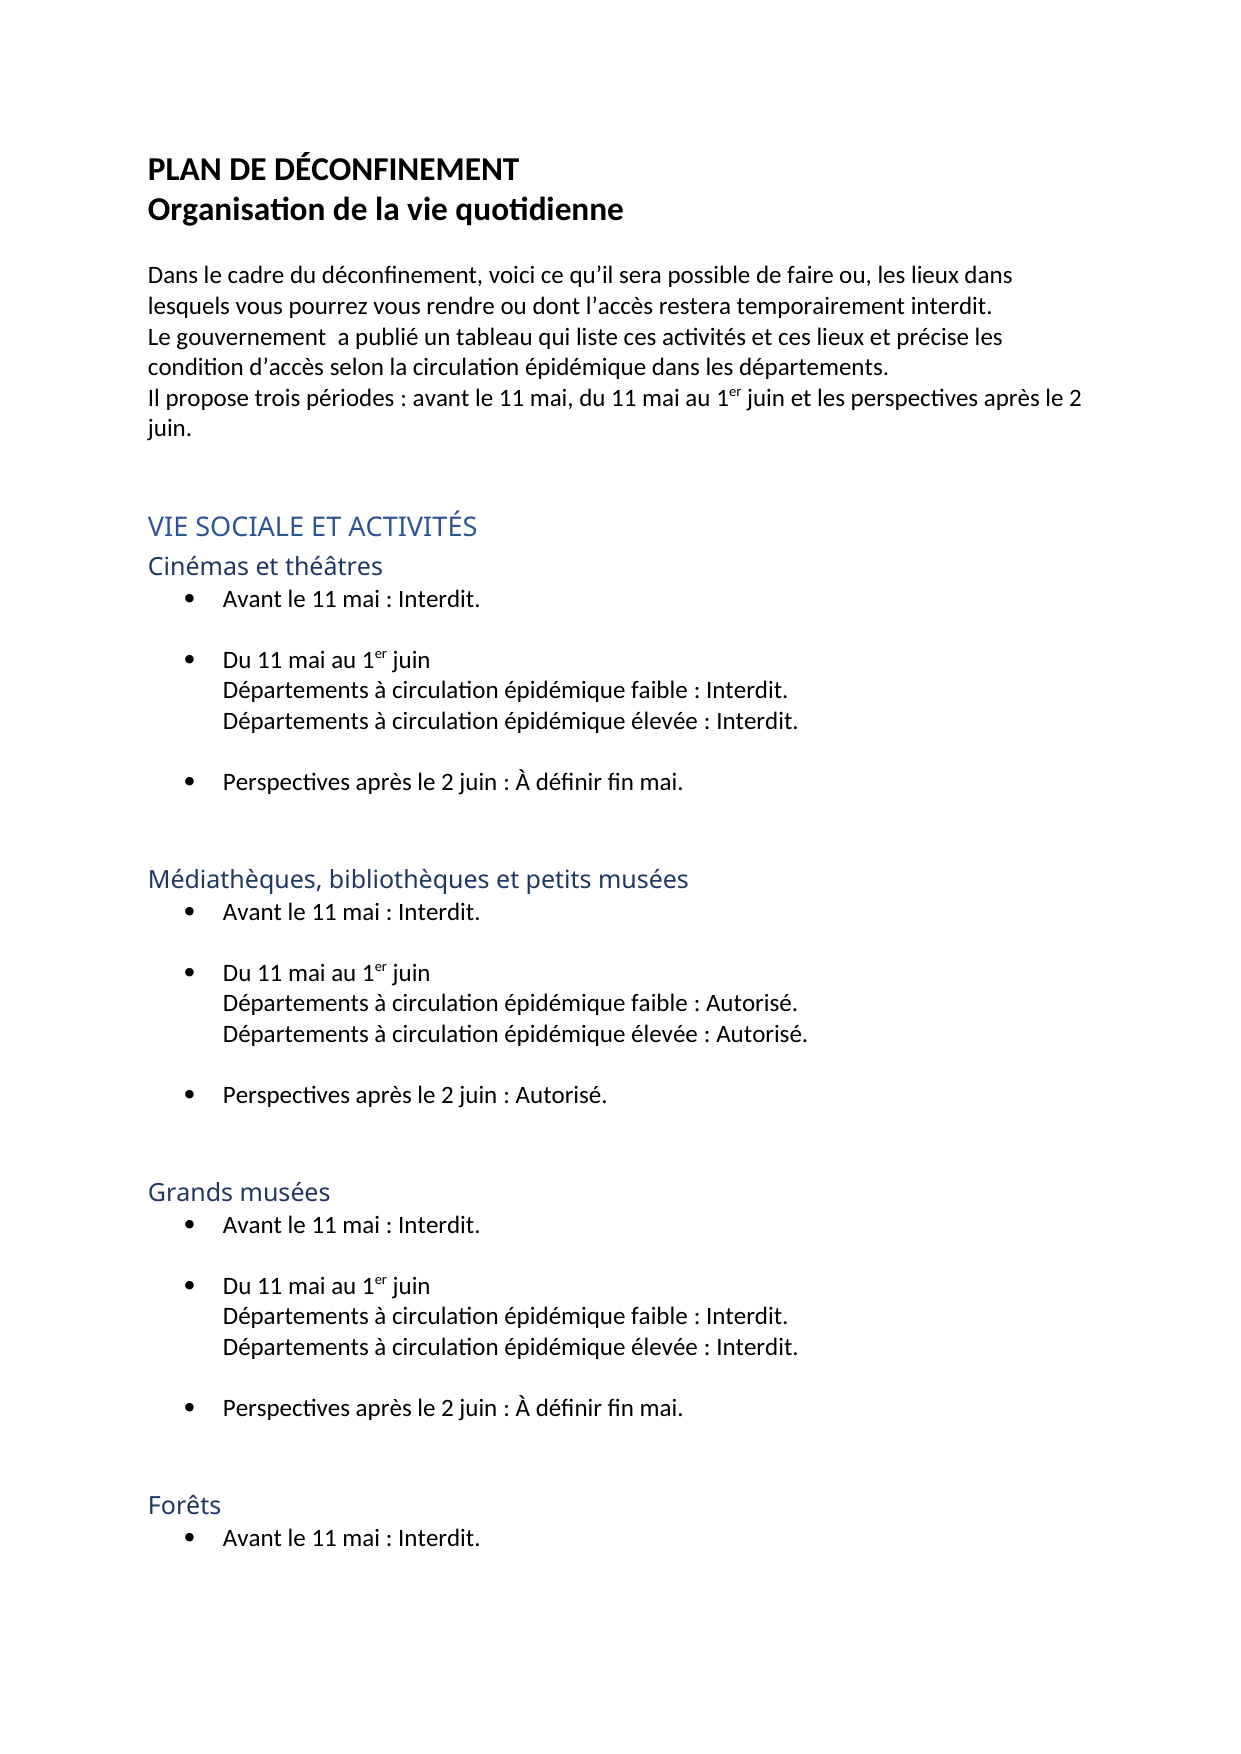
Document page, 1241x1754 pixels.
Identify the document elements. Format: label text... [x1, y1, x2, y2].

list Départements à circulation épidémique faible : Autorisé. [223, 987, 1093, 1018]
text Le gouvernement a publié un tableau qui liste ces activités et ces lieux et précise les condition d’accès selon la circulation épidémique dans les départements. [148, 321, 1093, 382]
subtitle Forêts [148, 1488, 1093, 1522]
list Perspectives après le 2 juin : Autorisé. [185, 1079, 1093, 1109]
list Avant le 11 mai : Interdit. [185, 1209, 1093, 1239]
list Avant le 11 mai : Interdit. [185, 583, 1093, 613]
list Départements à circulation épidémique élevée : Interdit. [223, 1331, 1093, 1361]
list Avant le 11 mai : Interdit. [185, 1522, 1093, 1552]
subtitle Cinémas et théâtres [148, 549, 1093, 583]
text PLAN DE DÉCONFINEMENT [148, 148, 1093, 188]
text Organisation de la vie quotidienne [148, 188, 1093, 229]
list Perspectives après le 2 juin : À définir fin mai. [185, 766, 1093, 797]
list Départements à circulation épidémique élevée : Interdit. [223, 705, 1093, 736]
list Départements à circulation épidémique faible : Interdit. [223, 674, 1093, 705]
subtitle Grands musées [148, 1175, 1093, 1209]
list Départements à circulation épidémique faible : Interdit. [223, 1300, 1093, 1331]
list Perspectives après le 2 juin : À définir fin mai. [185, 1392, 1093, 1422]
subtitle VIE SOCIALE ET ACTIVITÉS [148, 508, 1093, 545]
text Dans le cadre du déconfinement, voici ce qu’il sera possible de faire ou, les lieux dans lesquels vous pourrez vous rendre ou dont l’accès restera temporairement interdit. [148, 259, 1093, 321]
list Du 11 mai au 1er juin [185, 644, 1093, 674]
list Avant le 11 mai : Interdit. [185, 896, 1093, 926]
text Il propose trois périodes : avant le 11 mai, du 11 mai au 1er juin et les perspectives après le 2 juin. [148, 382, 1093, 443]
list Du 11 mai au 1er juin [185, 1270, 1093, 1300]
list Départements à circulation épidémique élevée : Autorisé. [223, 1018, 1093, 1048]
subtitle Médiathèques, bibliothèques et petits musées [148, 862, 1093, 896]
list Du 11 mai au 1er juin [185, 957, 1093, 987]
